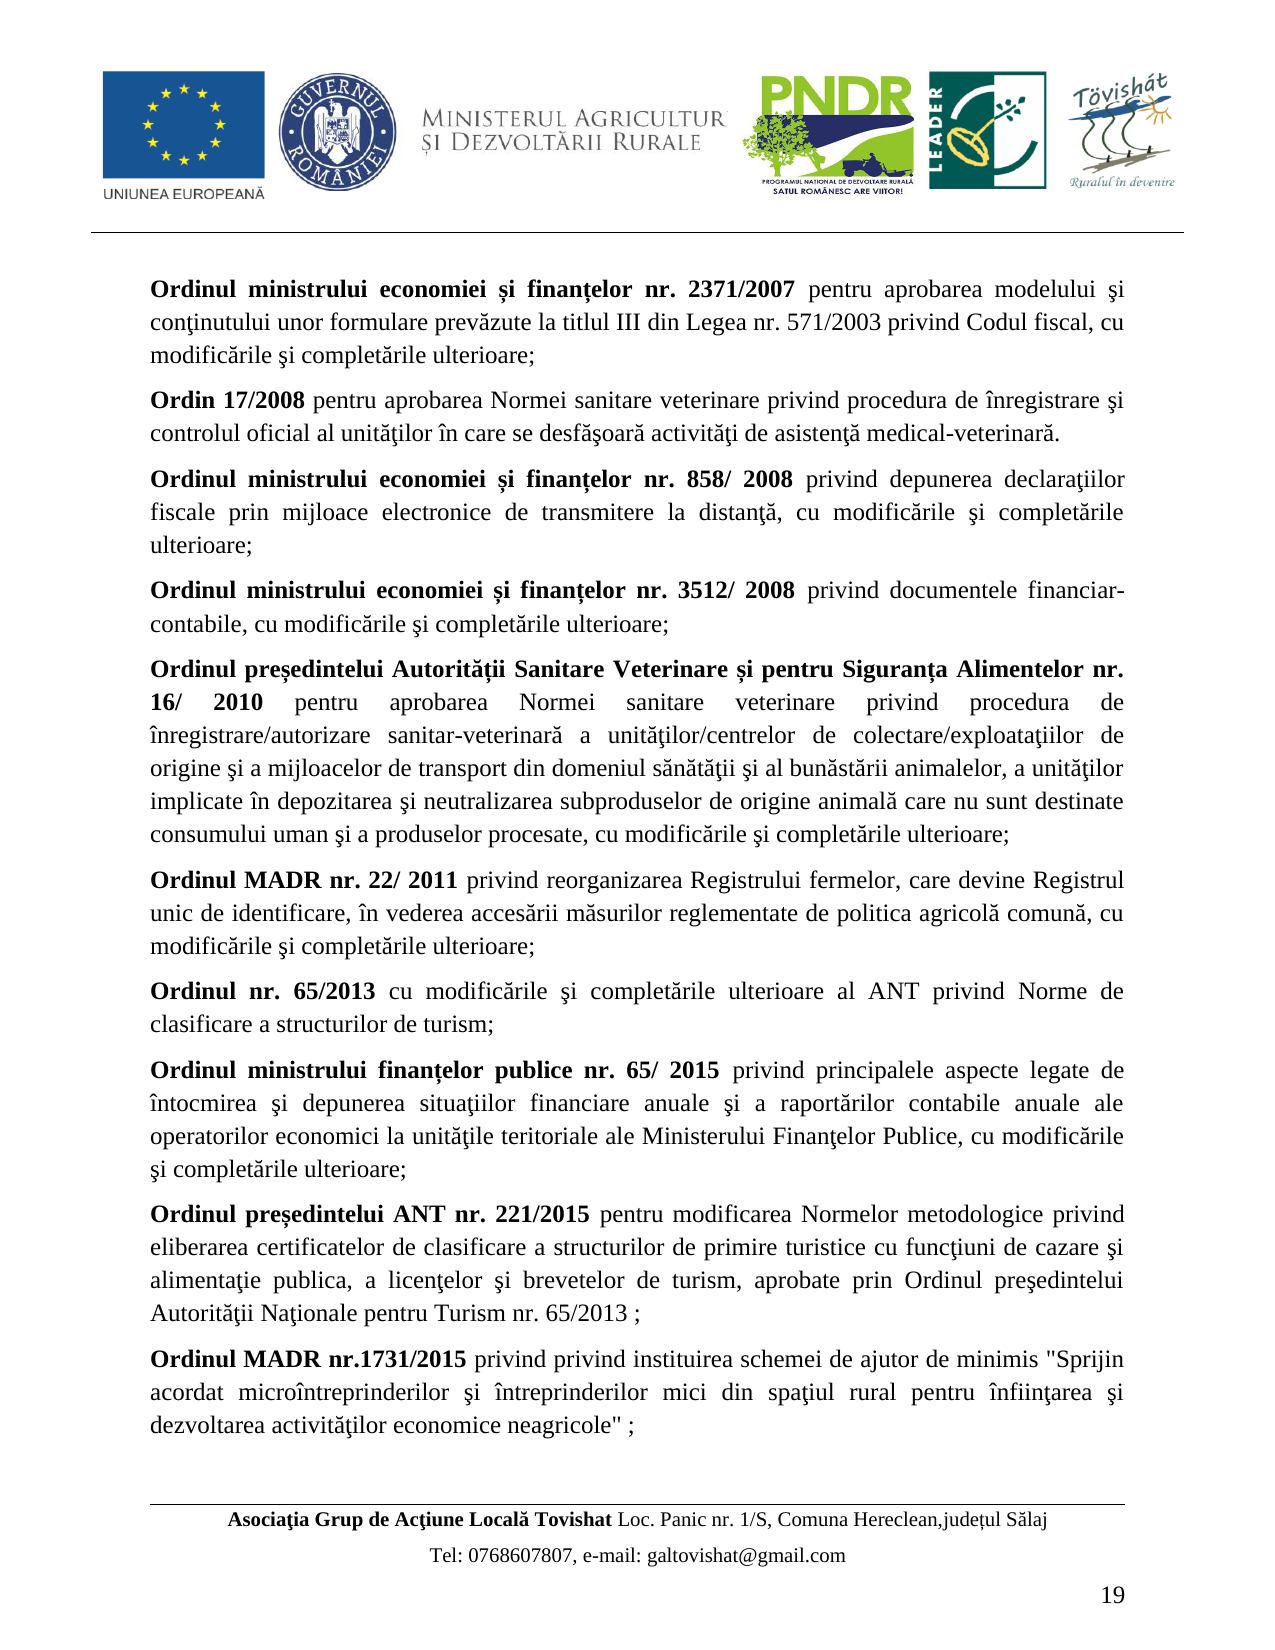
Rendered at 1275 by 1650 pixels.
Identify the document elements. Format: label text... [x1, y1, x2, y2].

text Ordinul MADR nr.1731/2015 privind privind instituirea schemei de ajutor de minimis "Sprijin acordat microîntreprinderilor şi întreprinderilor mici din spaţiul rural pentru înfiinţarea şi dezvoltarea activităţilor economice neagricole" ; [150, 1344, 1125, 1439]
text Ordinul MADR nr. 22/ 2011 privind reorganizarea Registrului fermelor, care devine Registrul unic de identificare, în vederea accesării măsurilor reglementate de politica agricolă comună, cu modificările şi completările ulterioare; [150, 865, 1125, 959]
picture [929, 71, 1047, 189]
text Ordinul nr. 65/2013 cu modificările şi completările ulterioare al ANT privind Norme de clasificare a structurilor de turism; [150, 976, 1125, 1038]
text Ordinul ministrului economiei și finanțelor nr. 3512/ 2008 privind documentele financiar-contabile, cu modificările şi completările ulterioare; [150, 576, 1125, 637]
text Ordin 17/2008 pentru aprobarea Normei sanitare veterinare privind procedura de înregistrare şi controlul oficial al unităţilor în care se desfăşoară activităţi de asistenţă medical-veterinară. [150, 386, 1125, 447]
text Ordinul președintelui ANT nr. 221/2015 pentru modificarea Normelor metodologice privind eliberarea certificatelor de clasificare a structurilor de primire turistice cu funcţiuni de cazare şi alimentaţie publica, a licenţelor şi brevetelor de turism, aprobate prin Ordinul preşedintelui Autorităţii Naţionale pentru Turism nr. 65/2013 ; [150, 1199, 1125, 1327]
picture [1062, 71, 1180, 189]
text Ordinul președintelui Autorității Sanitare Veterinare și pentru Siguranța Alimentelor nr. 16/ 2010 pentru aprobarea Normei sanitare veterinare privind procedura de înregistrare/autorizare sanitar-veterinară a unităţilor/centrelor de colectare/exploataţiilor de origine şi a mijloacelor de transport din domeniul sănătăţii şi al bunăstării animalelor, a unităţilor implicate în depozitarea şi neutralizarea subproduselor de origine animală care nu sunt destinate consumului uman şi a produselor procesate, cu modificările şi completările ulterioare; [150, 654, 1125, 848]
text Ordinul ministrului economiei și finanțelor nr. 858/ 2008 privind depunerea declaraţiilor fiscale prin mijloace electronice de transmitere la distanţă, cu modificările şi completările ulterioare; [150, 464, 1125, 559]
text Ordinul ministrului economiei și finanțelor nr. 2371/2007 pentru aprobarea modelului şi conţinutului unor formulare prevăzute la titlul III din Legea nr. 571/2003 privind Codul fiscal, cu modificările şi completările ulterioare; [150, 274, 1125, 369]
picture [102, 71, 265, 199]
text Ordinul ministrului finanțelor publice nr. 65/ 2015 privind principalele aspecte legate de întocmirea şi depunerea situaţiilor financiare anuale şi a raportărilor contabile anuale ale operatorilor economici la unităţile teritoriale ale Ministerului Finanţelor Publice, cu modificările şi completările ulterioare; [150, 1055, 1125, 1183]
